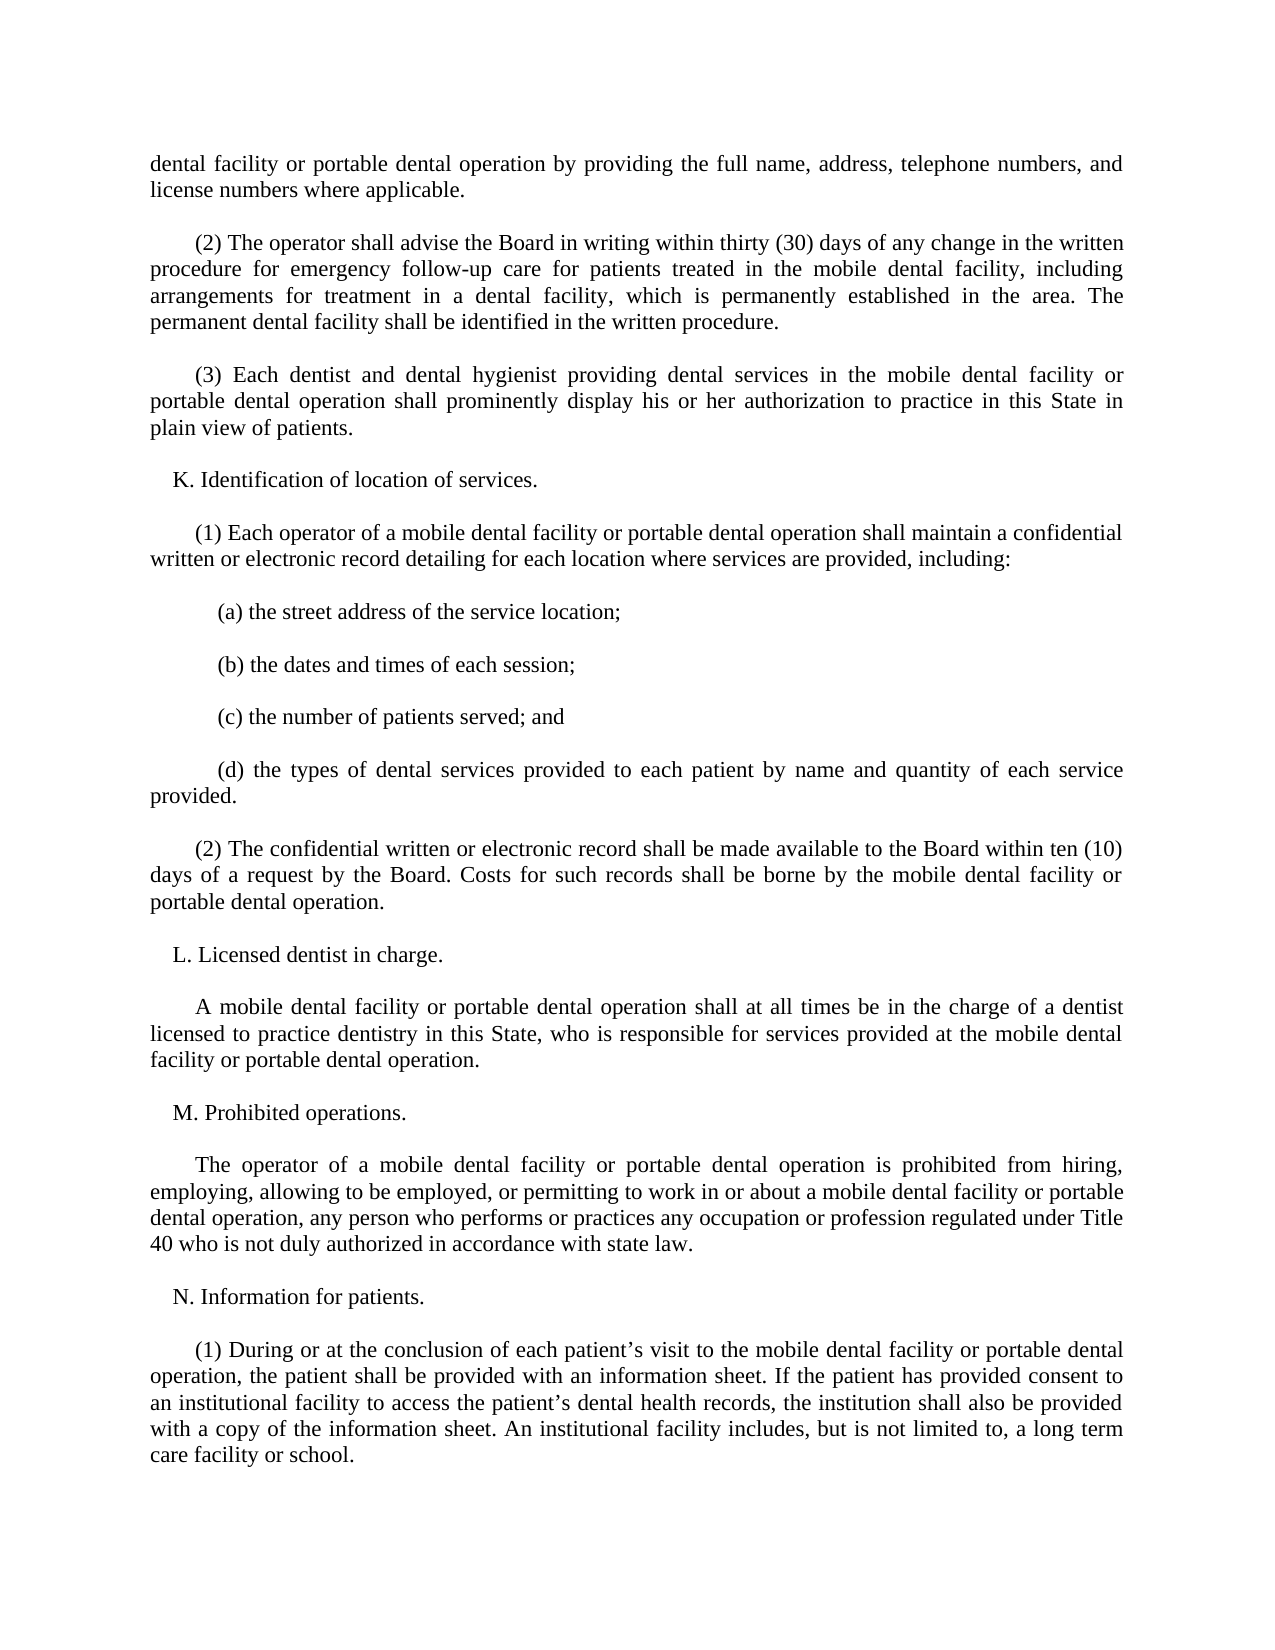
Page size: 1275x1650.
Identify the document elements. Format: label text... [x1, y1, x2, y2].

text (1) During or at the conclusion of each patient’s visit to the mobile dental facility or portable dental operation, the patient shall be provided with an information sheet. If the patient has provided consent to an institutional facility to access the patient’s dental health records, the institution shall also be provided with a copy of the information sheet. An institutional facility includes, but is not limited to, a long term care facility or school. [150, 1336, 1125, 1468]
text K. Identification of location of services. [150, 466, 1125, 493]
text (1) Each operator of a mobile dental facility or portable dental operation shall maintain a confidential written or electronic record detailing for each location where services are provided, including: [150, 519, 1125, 572]
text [150, 150, 1125, 203]
text M. Prohibited operations. [150, 1099, 1125, 1125]
text (c) the number of patients served; and [150, 703, 1125, 730]
text L. Licensed dentist in charge. [150, 941, 1125, 967]
text (3) Each dentist and dental hygienist providing dental services in the mobile dental facility or portable dental operation shall prominently display his or her authorization to practice in this State in plain view of patients. [150, 361, 1125, 440]
text (a) the street address of the service location; [150, 598, 1125, 624]
text (b) the dates and times of each session; [150, 651, 1125, 677]
text A mobile dental facility or portable dental operation shall at all times be in the charge of a dentist licensed to practice dentistry in this State, who is responsible for services provided at the mobile dental facility or portable dental operation. [150, 993, 1125, 1072]
text (2) The operator shall advise the Board in writing within thirty (30) days of any change in the written procedure for emergency follow-up care for patients treated in the mobile dental facility, including arrangements for treatment in a dental facility, which is permanently established in the area. The permanent dental facility shall be identified in the written procedure. [150, 229, 1125, 334]
text (d) the types of dental services provided to each patient by name and quantity of each service provided. [150, 756, 1125, 809]
text The operator of a mobile dental facility or portable dental operation is prohibited from hiring, employing, allowing to be employed, or permitting to work in or about a mobile dental facility or portable dental operation, any person who performs or practices any occupation or profession regulated under Title 40 who is not duly authorized in accordance with state law. [150, 1151, 1125, 1257]
text N. Information for patients. [150, 1283, 1125, 1309]
text (2) The confidential written or electronic record shall be made available to the Board within ten (10) days of a request by the Board. Costs for such records shall be borne by the mobile dental facility or portable dental operation. [150, 835, 1125, 914]
